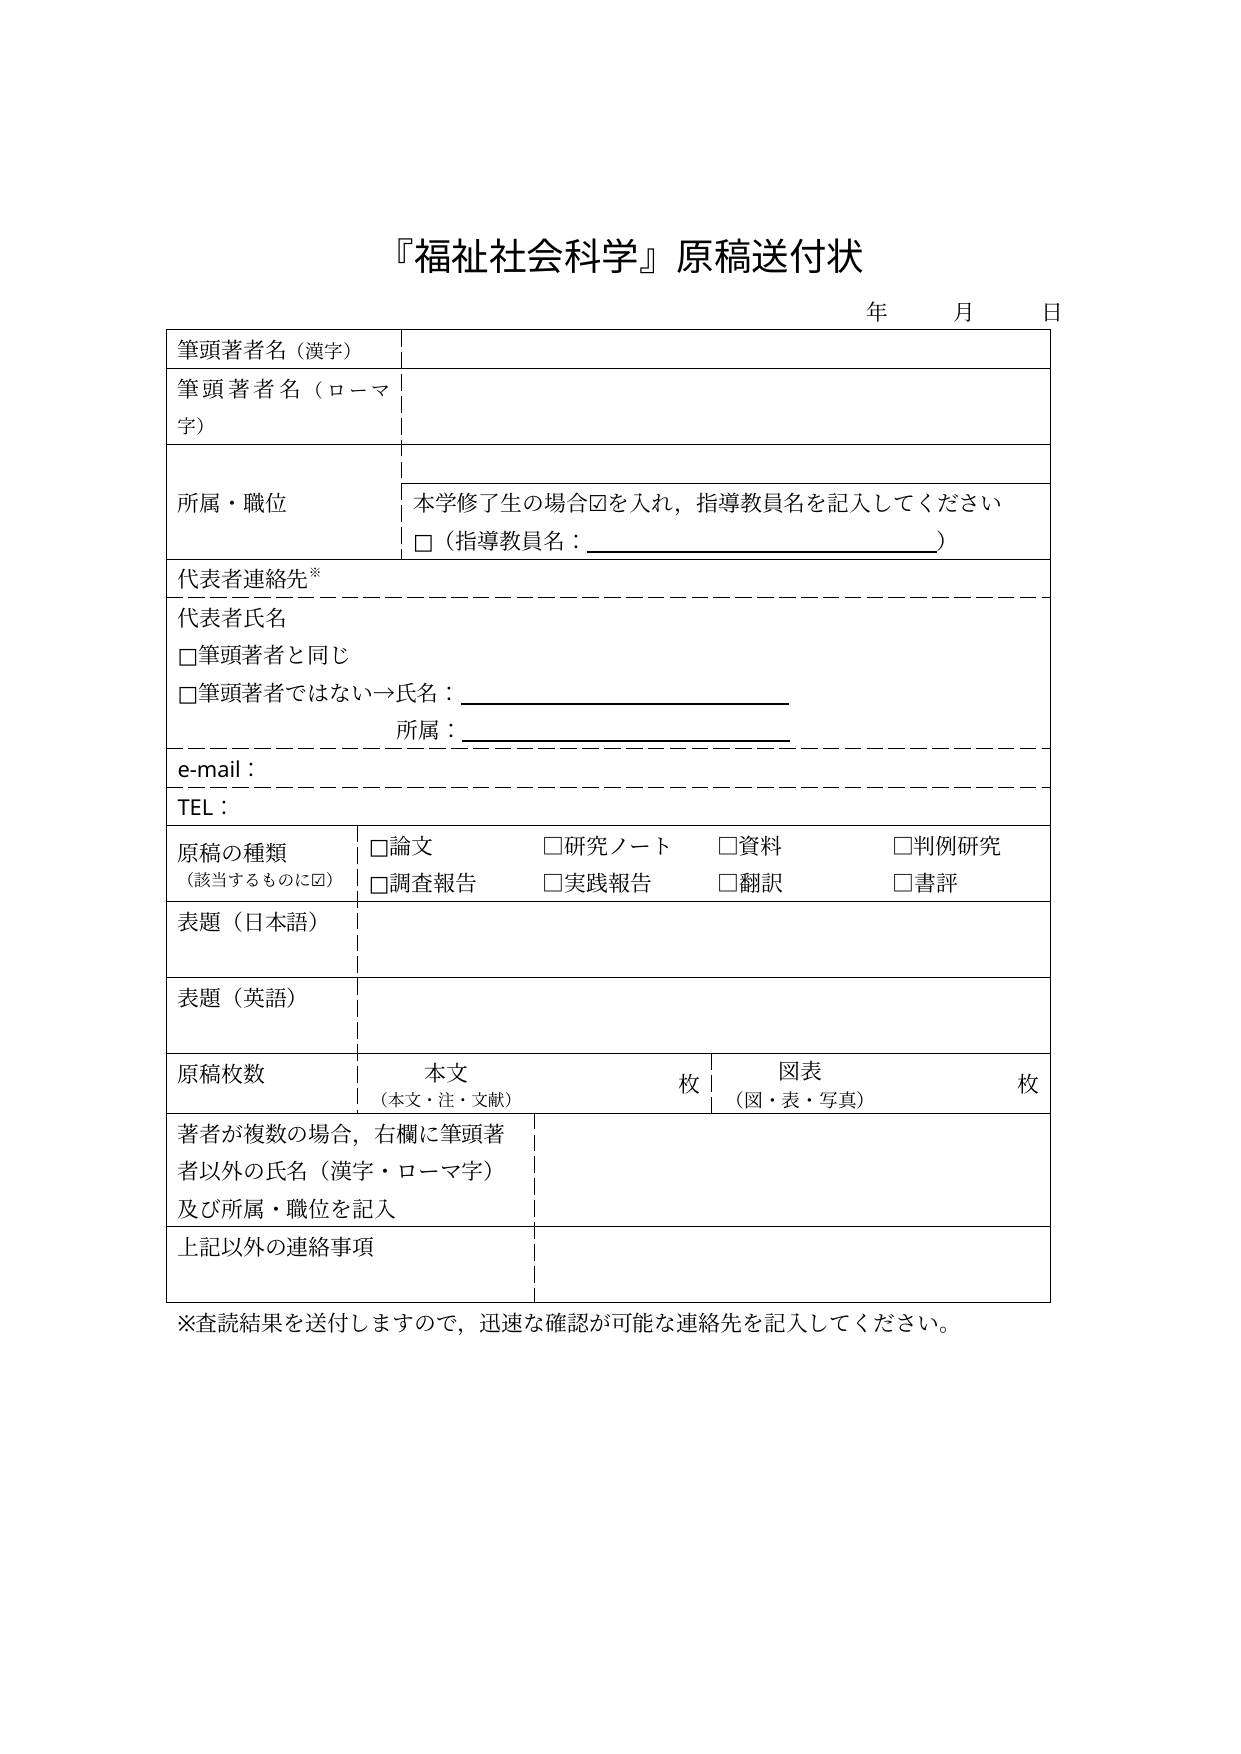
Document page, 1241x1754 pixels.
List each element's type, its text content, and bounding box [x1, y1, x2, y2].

text 年 月 日 [177, 292, 1063, 329]
table_cell [535, 1227, 1050, 1302]
table_cell 表題（英語） [167, 978, 357, 1053]
table_cell 原稿枚数 [167, 1054, 357, 1113]
table_cell 著者が複数の場合，右欄に筆頭著者以外の氏名（漢字・ローマ字）及び所属・職位を記入 [167, 1114, 534, 1226]
table_header 筆頭著者名（漢字） [167, 330, 402, 368]
table_cell 枚 [535, 1054, 712, 1113]
table_cell [402, 445, 1050, 482]
table_cell [358, 902, 1050, 977]
table_cell □論文 □研究ノート □資料 □判例研究 □調査報告 □実践報告 □翻訳 □書評 [358, 826, 1050, 901]
table_cell 表題（日本語） [167, 902, 357, 977]
table_cell 代表者連絡先※ [167, 560, 1050, 597]
table_cell 筆頭著者名（ローマ字） [167, 369, 402, 444]
table_cell 枚 [889, 1054, 1050, 1113]
table_cell TEL： [167, 787, 1050, 825]
text 『福祉社会科学』原稿送付状 [177, 217, 1063, 292]
table_cell 原稿の種類 （該当するものに☑） [167, 826, 357, 901]
table_cell 本学修了生の場合☑を入れ，指導教員名を記入してください □（指導教員名： ） [402, 484, 1050, 558]
table_cell 代表者氏名 □筆頭著者と同じ □筆頭著者ではない→氏名： 所属： [167, 597, 1050, 748]
text ※査読結果を送付しますので，迅速な確認が可能な連絡先を記入してください。 [177, 1303, 1063, 1341]
table_cell [358, 978, 1050, 1053]
table_header [402, 330, 1050, 368]
table_cell 所属・職位 [167, 445, 402, 558]
table_cell 本文 （本文・注・文献） [358, 1054, 534, 1113]
table_cell [402, 369, 1050, 444]
table_cell e-mail： [167, 748, 1050, 787]
table_cell 上記以外の連絡事項 [167, 1227, 534, 1302]
table_cell [535, 1114, 1050, 1226]
table_cell 図表 （図・表・写真） [712, 1054, 889, 1113]
